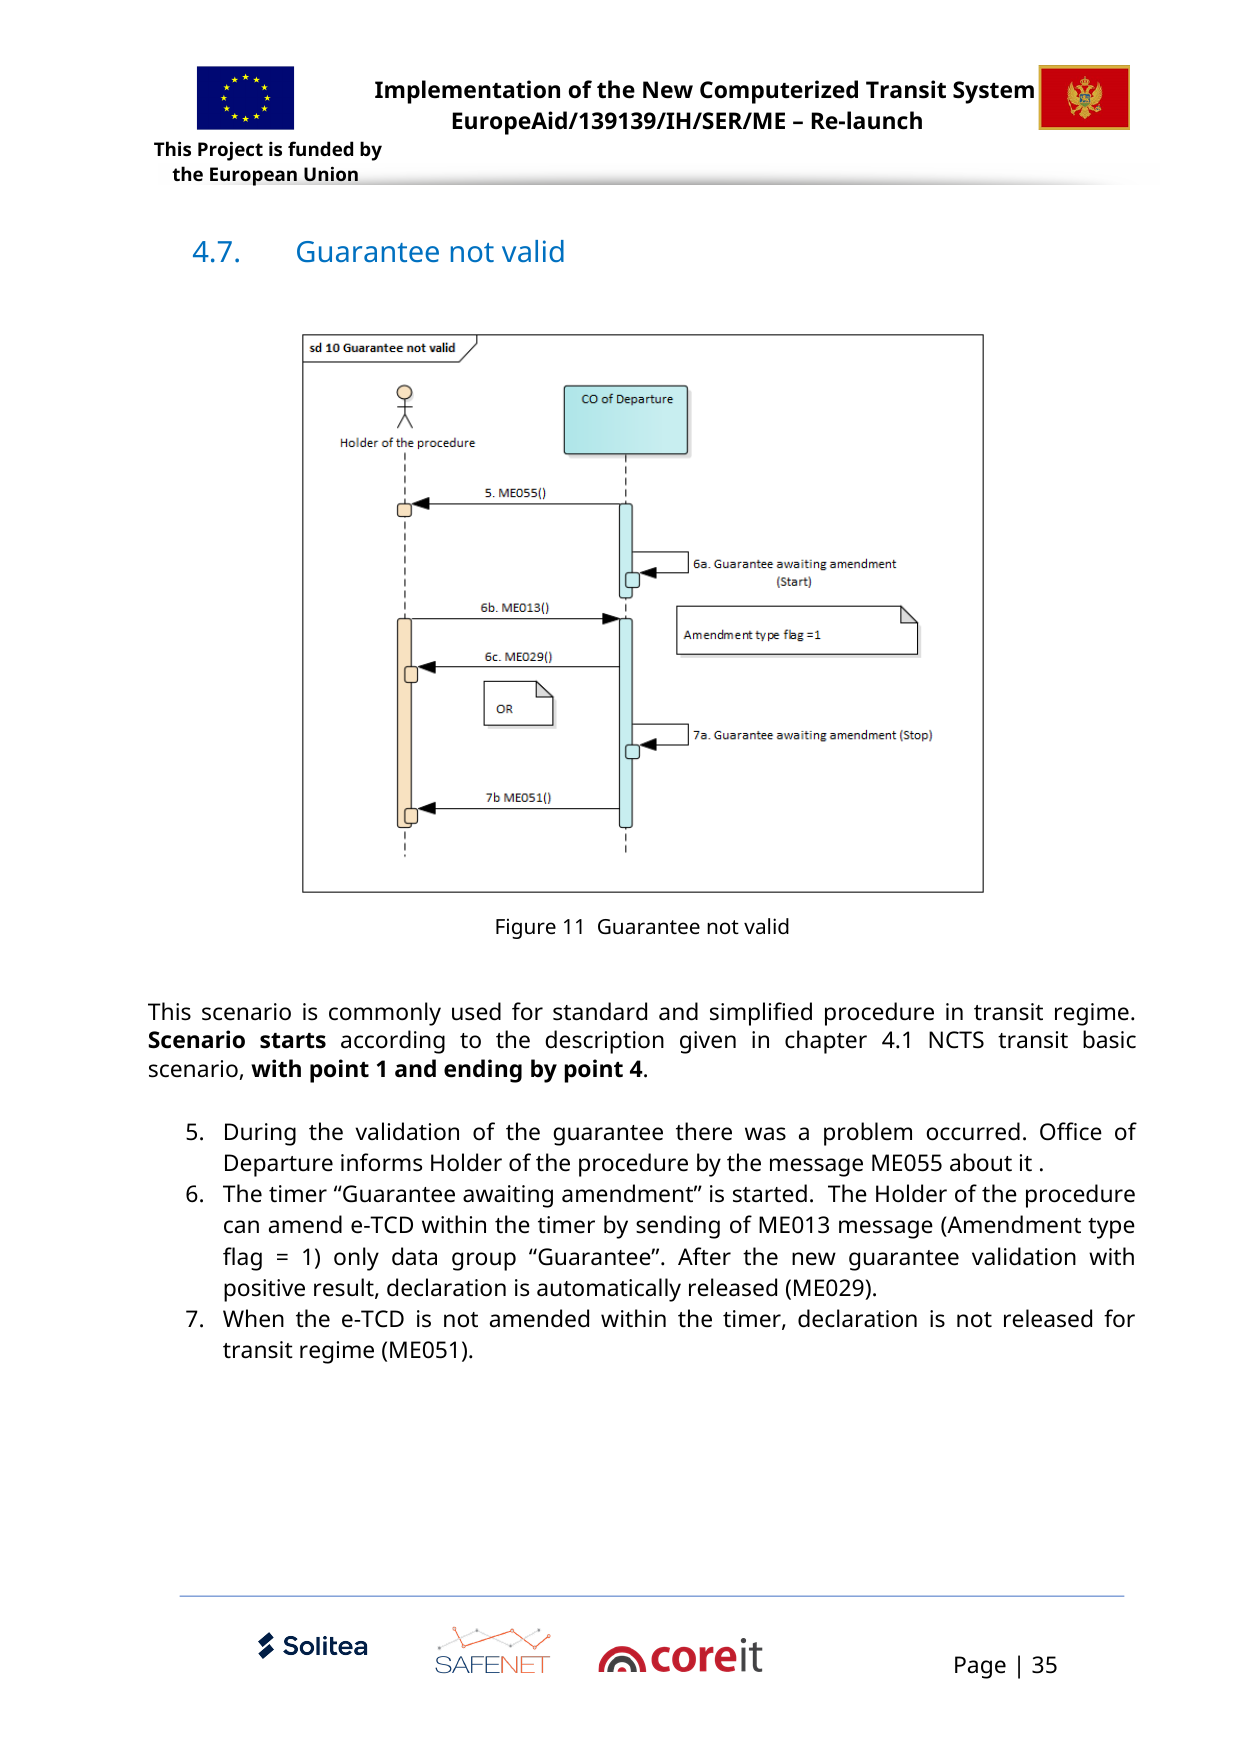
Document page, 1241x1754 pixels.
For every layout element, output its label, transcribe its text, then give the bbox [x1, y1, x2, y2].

picture [1038, 65, 1130, 130]
text Figure 11 Guarantee not valid [148, 912, 1137, 941]
picture [196, 66, 295, 130]
picture [294, 327, 991, 900]
list Guarantee not valid [192, 231, 1137, 271]
list The timer “Guarantee awaiting amendment” is started. The Holder of the procedure can amend e-TCD within the timer by sending of ME013 message (Amendment type flag = 1) only data group “Guarantee”. After the new guarantee validation with positive result, declaration is automatically released (ME029). [185, 1178, 1137, 1303]
list When the e-TCD is not amended within the timer, declaration is not released for transit regime (ME051). [185, 1303, 1137, 1366]
picture [598, 1638, 763, 1674]
picture [243, 1617, 382, 1674]
list During the validation of the guarantee there was a problem occurred. Office of Departure informs Holder of the procedure by the message ME055 about it . [185, 1116, 1137, 1178]
picture [435, 1626, 551, 1674]
text This scenario is commonly used for standard and simplified procedure in transit regime. Scenario starts according to the description given in chapter 4.1 NCTS transit basic scenario, with point 1 and ending by point 4. [148, 997, 1137, 1084]
